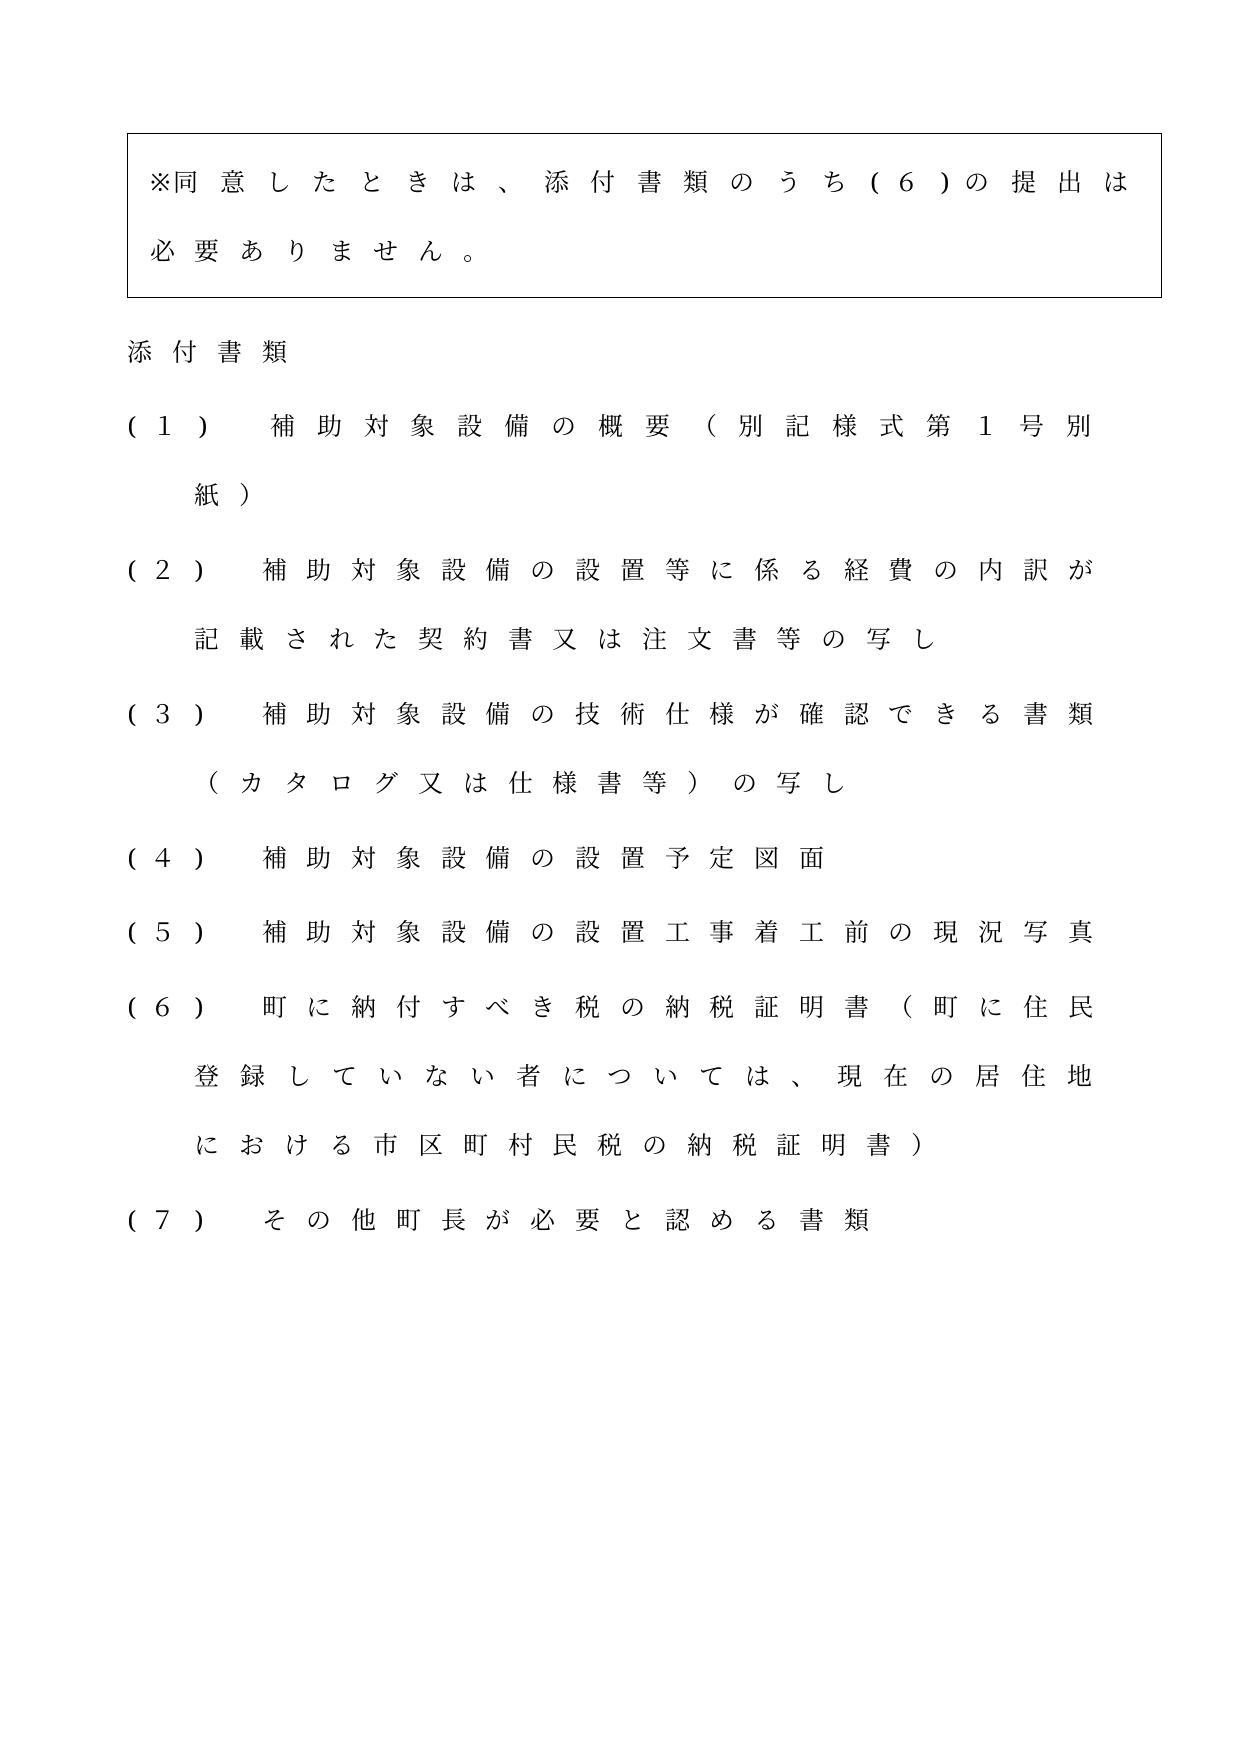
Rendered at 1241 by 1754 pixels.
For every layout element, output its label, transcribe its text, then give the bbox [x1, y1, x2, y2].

text (１) 補助対象設備の概要（別記様式第１号別紙） [127, 390, 1113, 529]
text (３) 補助対象設備の技術仕様が確認できる書類（カタログ又は仕様書等）の写し [127, 678, 1113, 816]
text (７) その他町長が必要と認める書類 [127, 1184, 1113, 1253]
text (５) 補助対象設備の設置工事着工前の現況写真 [127, 896, 1113, 965]
text (２) 補助対象設備の設置等に係る経費の内訳が記載された契約書又は注文書等の写し [127, 534, 1113, 673]
text 添付書類 [127, 316, 1113, 385]
text (６) 町に納付すべき税の納税証明書（町に住民登録していない者については、現在の居住地における市区町村民税の納税証明書） [127, 971, 1113, 1179]
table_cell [128, 134, 1161, 297]
text (４) 補助対象設備の設置予定図面 [127, 822, 1113, 891]
